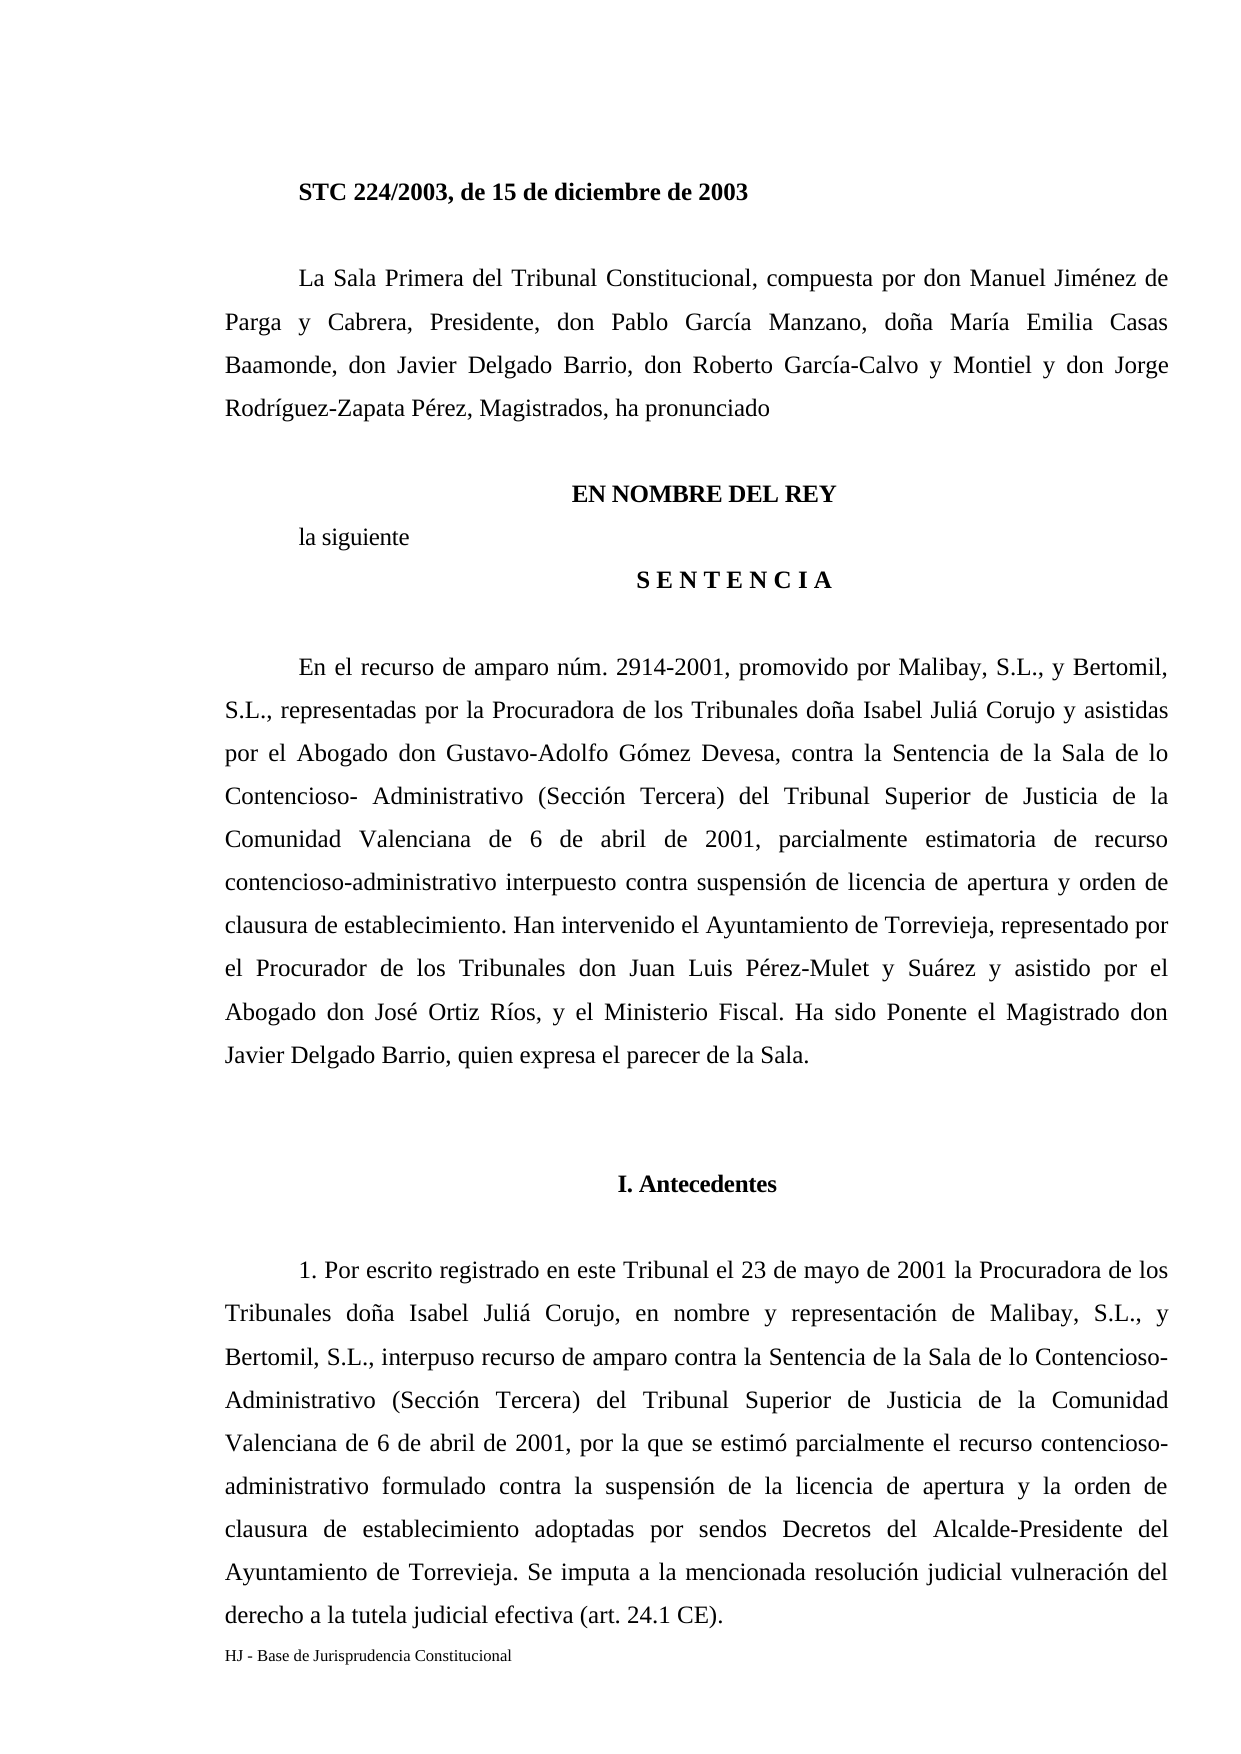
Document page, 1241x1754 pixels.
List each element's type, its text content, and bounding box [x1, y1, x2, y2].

text En el recurso de amparo núm. 2914-2001, promovido por Malibay, S.L., y Bertomil, S.L., representadas por la Procuradora de los Tribunales doña Isabel Juliá Corujo y asistidas por el Abogado don Gustavo-Adolfo Gómez Devesa, contra la Sentencia de la Sala de lo Contencioso- Administrativo (Sección Tercera) del Tribunal Superior de Justicia de la Comunidad Valenciana de 6 de abril de 2001, parcialmente estimatoria de recurso contencioso-administrativo interpuesto contra suspensión de licencia de apertura y orden de clausura de establecimiento. Han intervenido el Ayuntamiento de Torrevieja, representado por el Procurador de los Tribunales don Juan Luis Pérez-Mulet y Suárez y asistido por el Abogado don José Ortiz Ríos, y el Ministerio Fiscal. Ha sido Ponente el Magistrado don Javier Delgado Barrio, quien expresa el parecer de la Sala. [224, 652, 1169, 1068]
text la siguiente [224, 522, 1110, 551]
text I. Antecedentes [224, 1169, 1169, 1198]
text 1. Por escrito registrado en este Tribunal el 23 de mayo de 2001 la Procuradora de los Tribunales doña Isabel Juliá Corujo, en nombre y representación de Malibay, S.L., y Bertomil, S.L., interpuso recurso de amparo contra la Sentencia de la Sala de lo Contencioso- Administrativo (Sección Tercera) del Tribunal Superior de Justicia de la Comunidad Valenciana de 6 de abril de 2001, por la que se estimó parcialmente el recurso contencioso-administrativo formulado contra la suspensión de la licencia de apertura y la orden de clausura de establecimiento adoptadas por sendos Decretos del Alcalde-Presidente del Ayuntamiento de Torrevieja. Se imputa a la mencionada resolución judicial vulneración del derecho a la tutela judicial efectiva (art. 24.1 CE). [224, 1255, 1169, 1629]
text STC 224/2003, de 15 de diciembre de 2003 [224, 177, 1169, 206]
text EN NOMBRE DEL REY [224, 479, 1110, 508]
text La Sala Primera del Tribunal Constitucional, compuesta por don Manuel Jiménez de Parga y Cabrera, Presidente, don Pablo García Manzano, doña María Emilia Casas Baamonde, don Javier Delgado Barrio, don Roberto García-Calvo y Montiel y don Jorge Rodríguez-Zapata Pérez, Magistrados, ha pronunciado [224, 263, 1169, 422]
text S E N T E N C I A [224, 565, 1169, 594]
